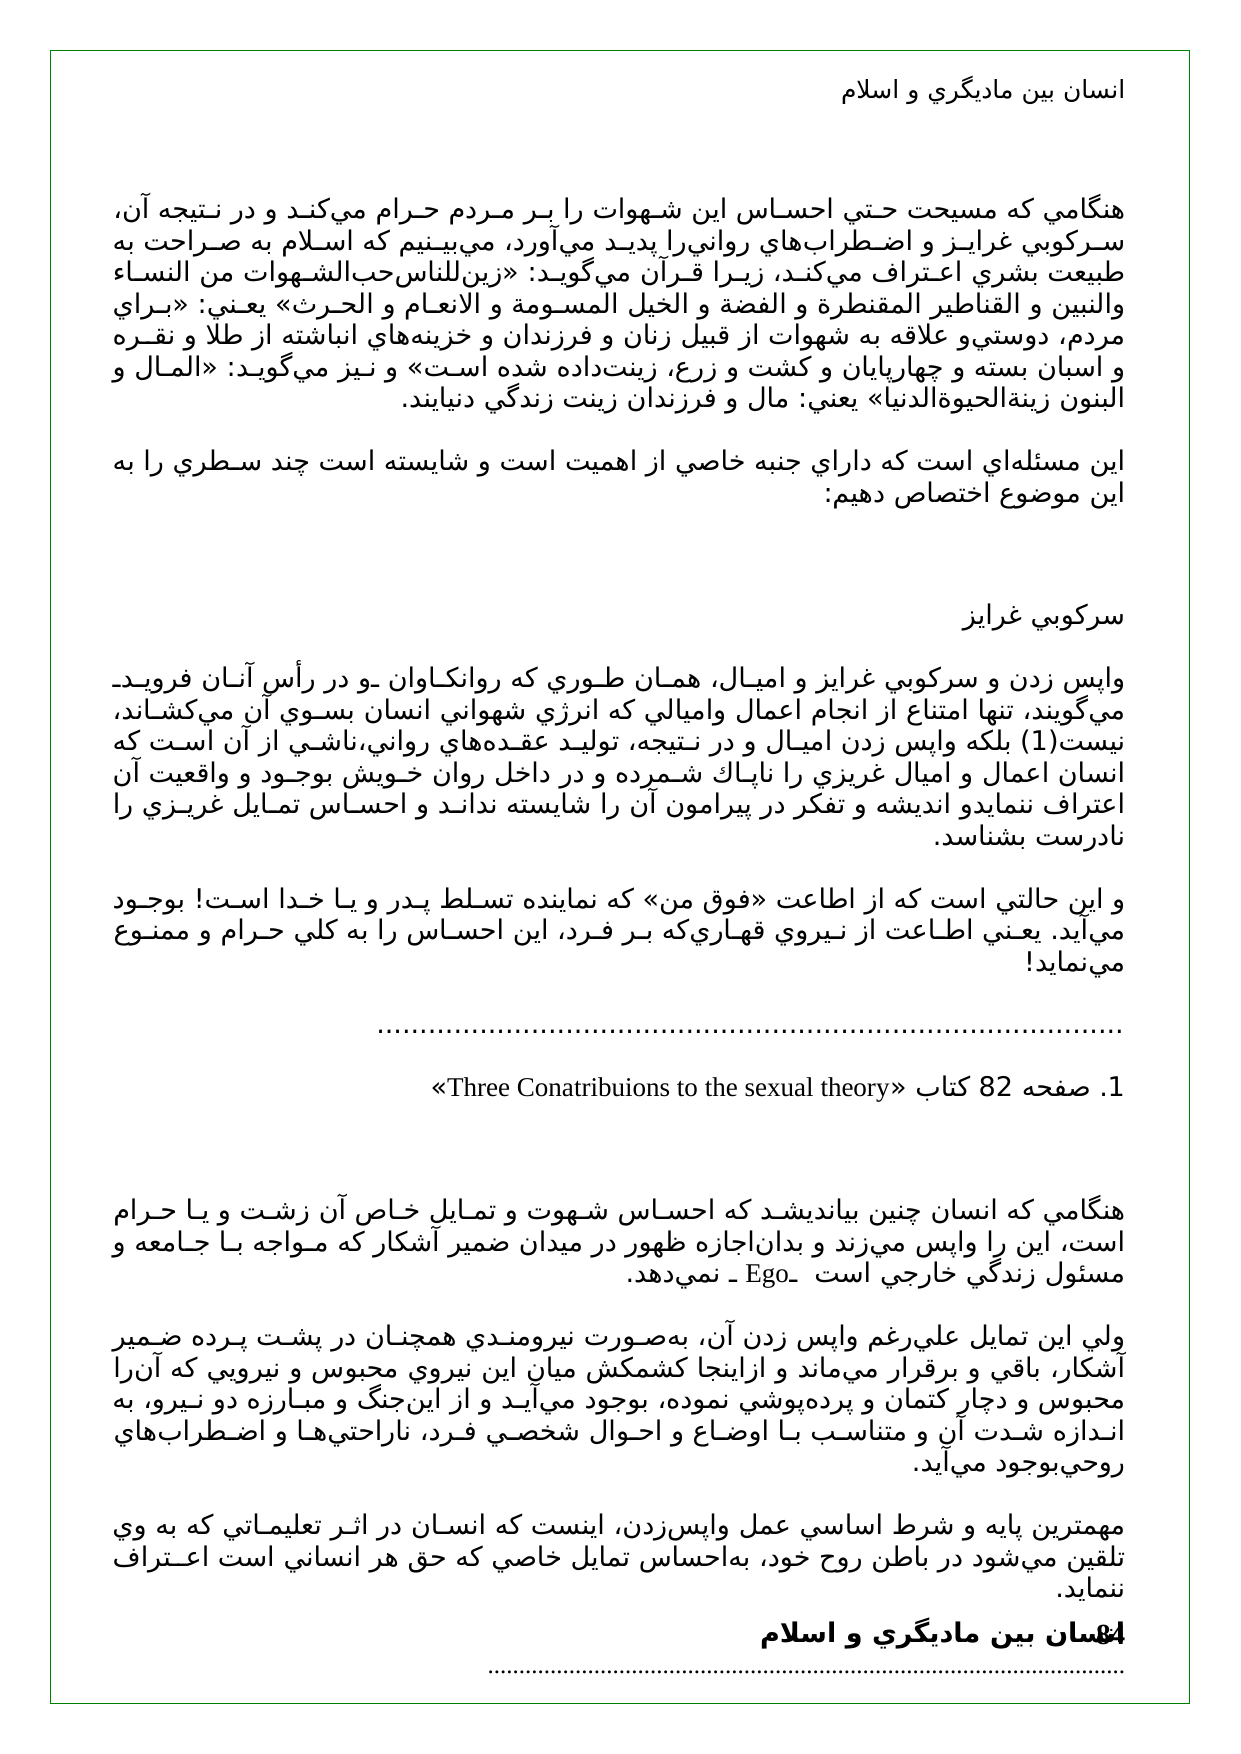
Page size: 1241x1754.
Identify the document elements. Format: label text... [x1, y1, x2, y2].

text هنگامي‌ كه‌ مسيحت‌ حتي‌ احساس‌ اين‌ شهوات‌ را بر مردم‌ حرام‌ مي‌كند و در نتيجه‌ آن‌، سركوبي‌ غرايز و اضطراب‌هاي‌ رواني‌را پديد مي‌آورد، مي‌بينيم‌ كه‌ اسلام‌ به‌ صراحت‌ به‌ طبيعت‌ بشري‌ اعتراف‌ مي‌كند، زيرا قرآن‌ مي‌گويد: «زين‌للناس‌حب‌الشهوات‌ من‌ النساء والنبين‌ و القناطير المقنطرة‌ و الفضة‌ و الخيل‌ المسومة‌ و الانعام‌ و الحرث‌» يعني‌: «براي‌ مردم‌، دوستي‌و علاقه‌ به‌ شهوات‌ از قبيل‌ زنان‌ و فرزندان‌ و خزينه‌هاي‌ انباشته‌ از طلا و نقره‌ و اسبان‌ بسته‌ و چهارپايان‌ و كشت‌ و زرع‌، زينت‌داده‌ شده‌ است‌» و نيز مي‌گويد: «المال‌ و البنون‌ زينة‌الحيوة‌الدنيا» يعني‌: مال‌ و فرزندان‌ زينت‌ زندگي‌ دنيايند. [112, 193, 1125, 414]
text واپس‌ زدن‌ و سركوبي‌ غرايز و اميال‌، همان‌ طوري‌ كه‌ روانكاوان‌ ـو در رأس‌ آنان‌ فرويدـ مي‌گويند، تنها امتناع‌ از انجام‌ اعمال‌ واميالي‌ كه‌ انرژي‌ شهواني‌ انسان‌ بسوي‌ آن‌ مي‌كشاند، نيست‌(1) بلكه‌ واپس‌ زدن‌ اميال‌ و در نتيجه‌، توليد عقده‌هاي‌ رواني‌،ناشي‌ از آن‌ است‌ كه‌ انسان‌ اعمال‌ و اميال‌ غريزي‌ را ناپاك‌ شمرده‌ و در داخل‌ روان‌ خويش‌ بوجود و واقعيت‌ آن‌ اعتراف‌ ننمايدو انديشه‌ و تفكر در پيرامون‌ آن‌ را شايسته‌ نداند و احساس‌ تمايل‌ غريزي‌ را نادرست‌ بشناسد. [112, 662, 1125, 852]
text هنگامي‌ كه‌ انسان‌ چنين‌ بيانديشد كه‌ احساس‌ شهوت‌ و تمايل‌ خاص‌ آن‌ زشت‌ و يا حرام‌ است‌، اين‌ را واپس‌ مي‌زند و بدان‌اجازه‌ ظهور در ميدان‌ ضمير آشكار كه‌ مواجه‌ با جامعه‌ و مسئول‌ زندگي‌ خارجي‌ است‌ ـEgo ـ نمي‌دهد. [112, 1194, 1125, 1289]
text ولي‌ اين‌ تمايل‌ علي‌رغم‌ واپس‌ زدن‌ آن‌، به‌صورت‌ نيرومندي‌ همچنان‌ در پشت‌ پرده‌ ضمير آشكار، باقي‌ و برقرار مي‌ماند و ازاينجا كشمكش‌ ميان‌ اين‌ نيروي‌ محبوس‌ و نيرويي‌ كه‌ آن‌را محبوس‌ و دچار كتمان‌ و پرده‌پوشي‌ نموده‌، بوجود مي‌آيد و از اين‌جنگ‌ و مبارزه‌ دو نيرو، به‌ اندازه‌ شدت‌ آن‌ و متناسب‌ با اوضاع‌ و احوال‌ شخصي‌ فرد، ناراحتي‌ها و اضطراب‌هاي‌ روحي‌بوجود مي‌آيد. [112, 1320, 1125, 1478]
text ....................................................................................... [112, 1009, 1125, 1040]
text مهمترين‌ پايه‌ و شرط‌ اساسي‌ عمل‌ واپس‌زدن‌، اينست‌ كه‌ انسان‌ در اثر تعليماتي‌ كه‌ به‌ وي‌ تلقين‌ مي‌شود در باطن‌ روح‌ خود، به‌احساس‌ تمايل‌ خاصي‌ كه‌ حق‌ هر انساني‌ است‌ اعتراف‌ ننمايد. [112, 1509, 1125, 1604]
text و اين‌ حالتي‌ است‌ كه‌ از اطاعت‌ «فوق‌ من‌» كه‌ نماينده‌ تسلط‌ پدر و يا خدا است‌! بوجود مي‌آيد. يعني‌ اطاعت‌ از نيروي‌ قهاري‌كه‌ بر فرد، اين‌ احساس‌ را به‌ كلي‌ حرام‌ و ممنوع‌ مي‌نمايد! [112, 883, 1125, 978]
text اين‌ مسئله‌اي‌ است‌ كه‌ داراي‌ جنبه‌ خاصي‌ از اهميت‌ است‌ و شايسته‌ است‌ چند سطري‌ را به‌ اين‌ موضوع‌ اختصاص‌ دهيم‌: [112, 446, 1125, 509]
text 1. صفحه‌ 82 كتاب‌ «Three Conatribuions to the sexual theory» [112, 1071, 1125, 1103]
text سركوبي‌ غرايز [112, 600, 1125, 631]
